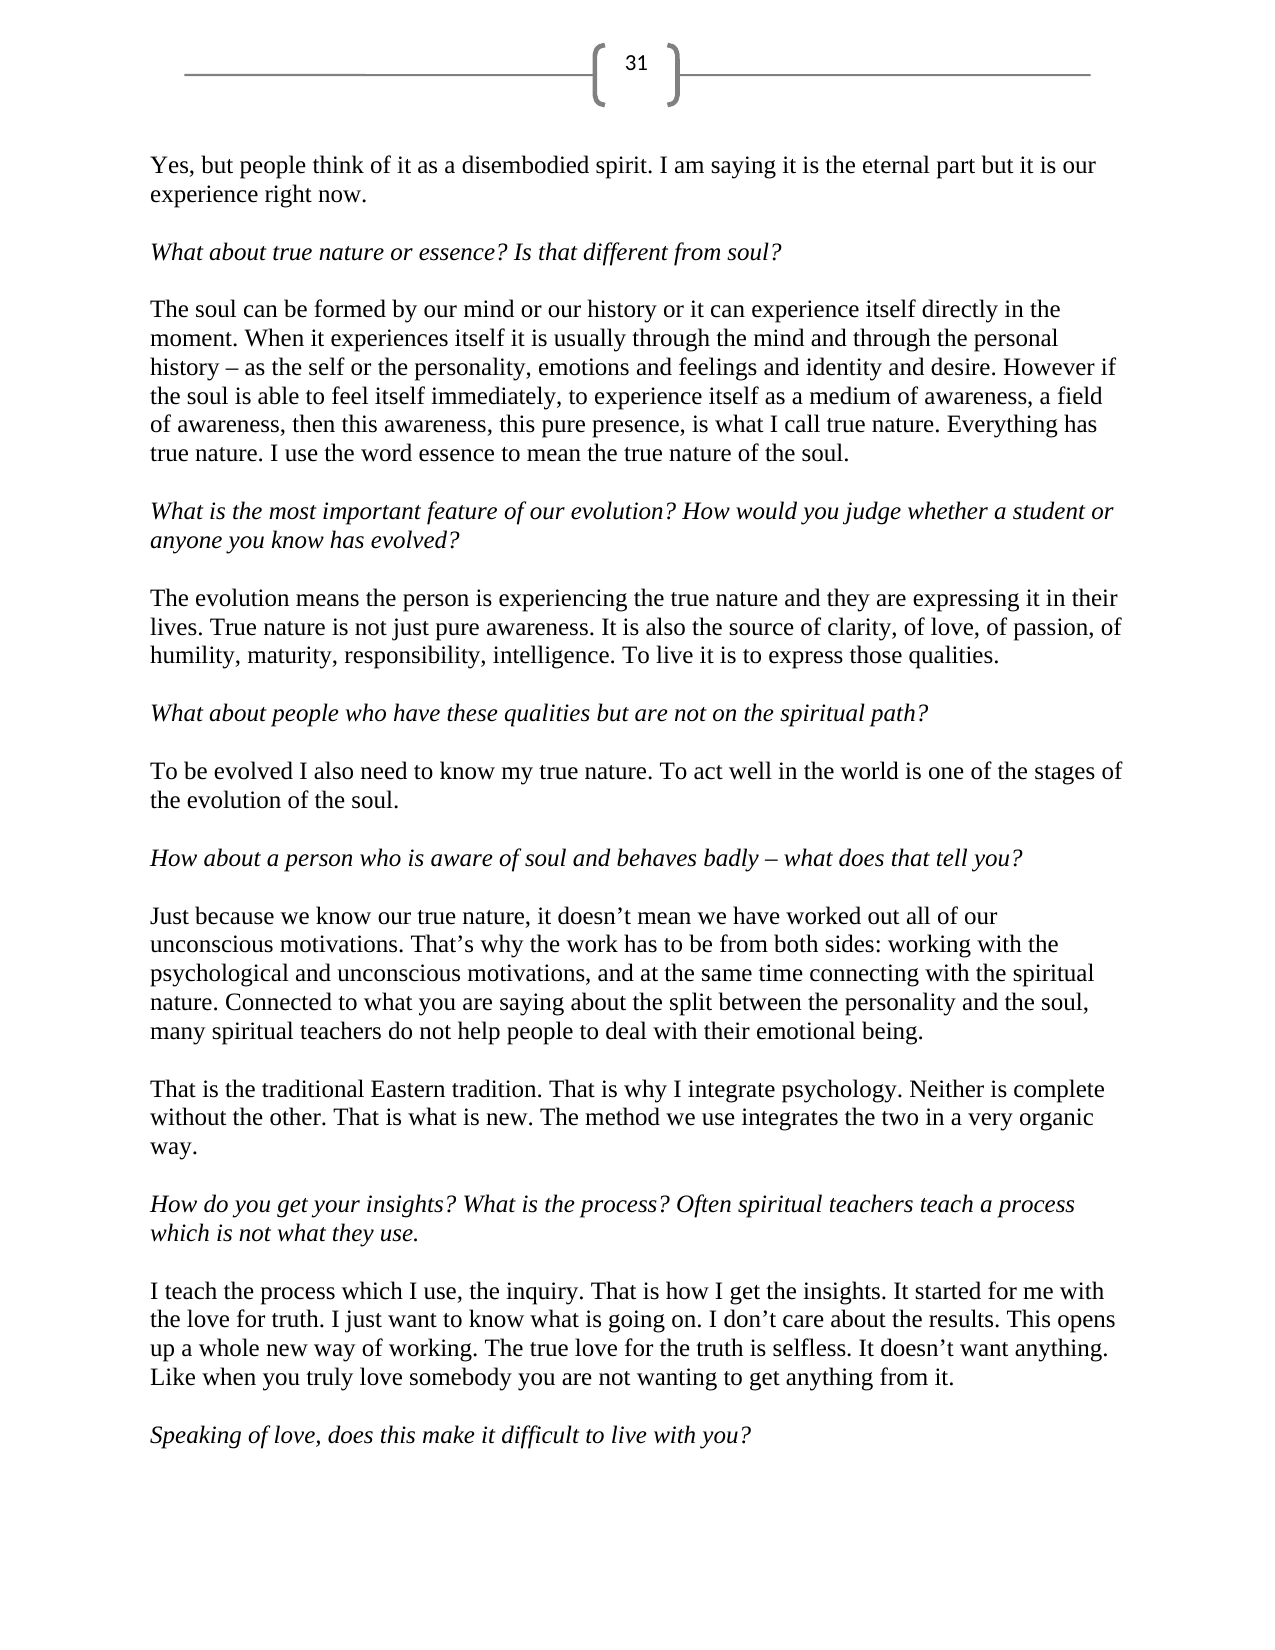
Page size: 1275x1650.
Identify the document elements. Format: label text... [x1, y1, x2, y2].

text How about a person who is aware of soul and behaves badly – what does that tell you? [150, 843, 1125, 872]
text What about people who have these qualities but are not on the spiritual path? [150, 698, 1125, 727]
text Speaking of love, does this make it difficult to live with you? [150, 1420, 1125, 1449]
text What about true nature or essence? Is that different from soul? [150, 237, 1125, 265]
text I teach the process which I use, the inquiry. That is how I get the insights. It started for me with the love for truth. I just want to know what is going on. I don’t care about the results. This opens up a whole new way of working. The true love for the truth is selfless. It doesn’t want anything. Like when you truly love somebody you are not wanting to get anything from it. [150, 1276, 1125, 1391]
text To be evolved I also need to know my true nature. To act well in the world is one of the stages of the evolution of the soul. [150, 756, 1125, 814]
text Just because we know our true nature, it doesn’t mean we have worked out all of our unconscious motivations. That’s why the work has to be from both sides: working with the psychological and unconscious motivations, and at the same time connecting with the spiritual nature. Connected to what you are saying about the split between the personality and the soul, many spiritual teachers do not help people to deal with their emotional being. [150, 901, 1125, 1044]
text What is the most important feature of our evolution? How would you judge whether a student or anyone you know has evolved? [150, 496, 1125, 554]
text How do you get your insights? What is the process? Often spiritual teachers teach a process which is not what they use. [150, 1189, 1125, 1247]
text Yes, but people think of it as a disembodied spirit. I am saying it is the eternal part but it is our experience right now. [150, 150, 1125, 207]
text The evolution means the person is experiencing the true nature and they are expressing it in their lives. True nature is not just pure awareness. It is also the source of clarity, of love, of passion, of humility, maturity, responsibility, intelligence. To live it is to express those qualities. [150, 583, 1125, 669]
text That is the traditional Eastern tradition. That is why I integrate psychology. Neither is complete without the other. That is what is new. The method we use integrates the two in a very organic way. [150, 1074, 1125, 1160]
text The soul can be formed by our mind or our history or it can experience itself directly in the moment. When it experiences itself it is usually through the mind and through the personal history – as the self or the personality, emotions and feelings and identity and desire. However if the soul is able to feel itself immediately, to experience itself as a medium of awareness, a field of awareness, then this awareness, this pure presence, is what I call true nature. Everything has true nature. I use the word essence to mean the true nature of the soul. [150, 294, 1125, 467]
